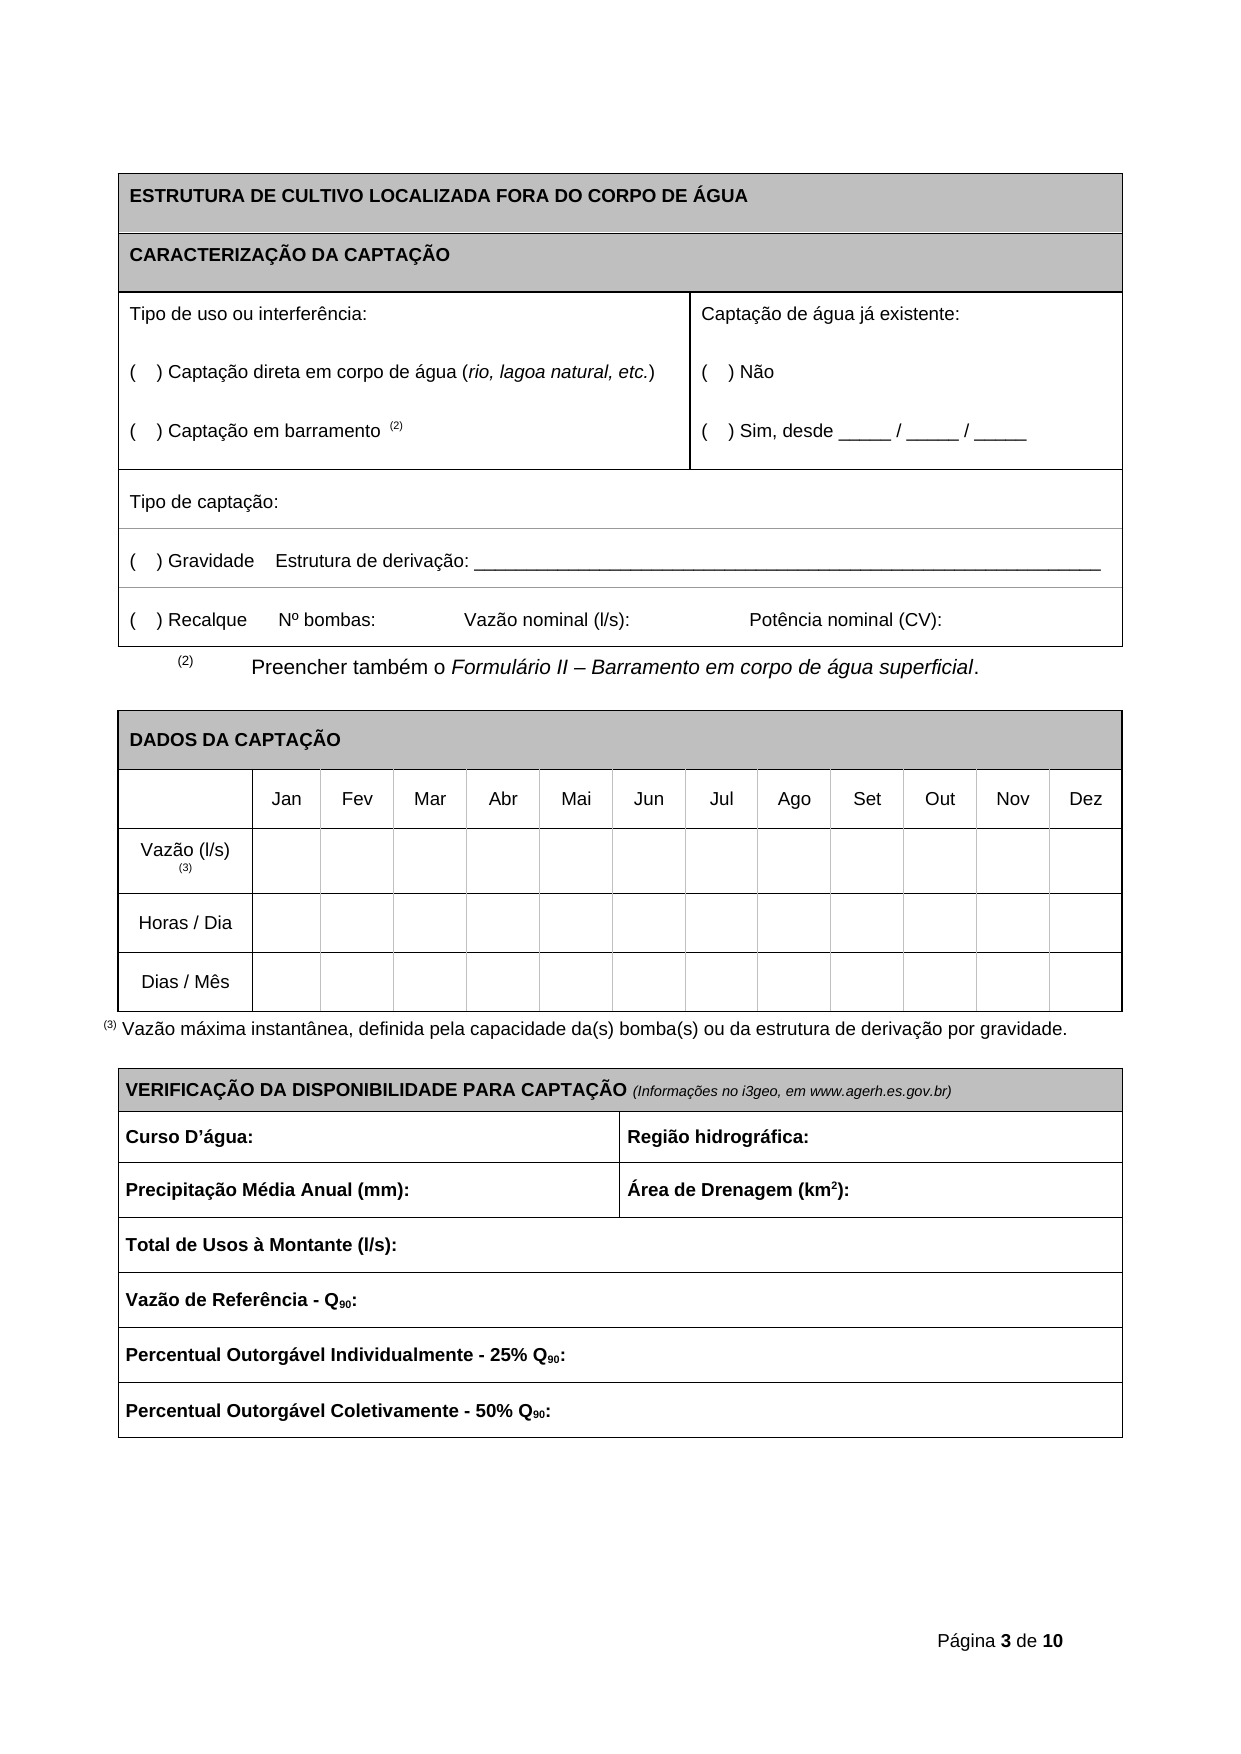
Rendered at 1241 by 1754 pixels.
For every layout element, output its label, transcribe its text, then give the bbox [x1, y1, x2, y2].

text (2) Preencher também o Formulário II – Barramento em corpo de água superficial. [177, 653, 1063, 679]
table_header DADOS DA CAPTAÇÃO [119, 711, 1121, 769]
table_cell Total de Usos à Montante (l/s): [119, 1218, 1122, 1272]
table_cell Abr [467, 770, 539, 828]
table_cell Região hidrográfica: [620, 1112, 1122, 1162]
table_header ESTRUTURA DE CULTIVO LOCALIZADA FORA DO CORPO DE ÁGUA [119, 174, 1122, 232]
table_cell [321, 894, 393, 952]
table_cell ( ) Gravidade Estrutura de derivação: ____________________________________________________________ [119, 529, 1122, 587]
text (3) Vazão máxima instantânea, definida pela capacidade da(s) bomba(s) ou da estrutura de derivação por gravidade. [103, 1018, 1093, 1040]
table_cell Mai [540, 770, 612, 828]
table_cell [467, 953, 539, 1011]
table_cell ( ) Captação direta em corpo de água (rio, lagoa natural, etc.) [119, 351, 689, 409]
table_cell Jul [686, 770, 757, 828]
table_cell ( ) Sim, desde _____ / _____ / _____ [691, 410, 1122, 469]
table_cell [686, 829, 757, 893]
table_cell [758, 894, 830, 952]
table_cell [253, 829, 320, 893]
table_cell [394, 953, 466, 1011]
table_cell Fev [321, 770, 393, 828]
table_cell [540, 829, 612, 893]
table_cell Vazão (l/s) (3) [119, 829, 252, 893]
table_cell [253, 953, 320, 1011]
table_cell ( ) Captação em barramento (2) [119, 410, 689, 469]
table_cell Vazão de Referência - Q90: [119, 1273, 1122, 1327]
table_cell Dias / Mês [119, 953, 252, 1011]
table_cell Captação de água já existente: [691, 293, 1122, 351]
table_cell [977, 829, 1049, 893]
table_cell [540, 894, 612, 952]
table_cell [394, 894, 466, 952]
table_cell [758, 829, 830, 893]
table_cell Percentual Outorgável Individualmente - 25% Q90: [119, 1328, 1122, 1382]
table_cell [321, 829, 393, 893]
table_cell Horas / Dia [119, 894, 252, 952]
table_cell ( ) Recalque Nº bombas: Vazão nominal (l/s): Potência nominal (CV): [119, 588, 1122, 646]
table_cell [977, 894, 1049, 952]
table_cell [540, 953, 612, 1011]
table_cell Set [831, 770, 903, 828]
table_cell [686, 953, 757, 1011]
table_cell [467, 894, 539, 952]
table_cell Tipo de captação: [119, 470, 1122, 528]
table_cell [831, 894, 903, 952]
table_cell Jun [613, 770, 685, 828]
table_cell Área de Drenagem (km2): [620, 1163, 1122, 1217]
table_cell ( ) Não [691, 351, 1122, 409]
table_cell [904, 953, 976, 1011]
table_cell Dez [1050, 770, 1121, 828]
table_cell Out [904, 770, 976, 828]
table_cell Ago [758, 770, 830, 828]
table_cell [1050, 894, 1121, 952]
table_cell [119, 770, 252, 828]
table_cell [758, 953, 830, 1011]
table_cell Precipitação Média Anual (mm): [119, 1163, 619, 1217]
table_cell Nov [977, 770, 1049, 828]
table_cell [613, 894, 685, 952]
table_cell Mar [394, 770, 466, 828]
table_cell [831, 829, 903, 893]
table_cell [253, 894, 320, 952]
table_cell CARACTERIZAÇÃO DA CAPTAÇÃO [119, 234, 1122, 291]
table_cell [394, 829, 466, 893]
table_cell Curso D’água: [119, 1112, 619, 1162]
table_cell [467, 829, 539, 893]
table_cell [1050, 829, 1121, 893]
table_cell [904, 829, 976, 893]
table_cell [1050, 953, 1121, 1011]
table_cell Jan [253, 770, 320, 828]
table_cell [686, 894, 757, 952]
table_cell [904, 894, 976, 952]
table_cell [613, 829, 685, 893]
table_cell [831, 953, 903, 1011]
table_cell Percentual Outorgável Coletivamente - 50% Q90: [119, 1383, 1122, 1437]
table_cell [321, 953, 393, 1011]
table_cell [977, 953, 1049, 1011]
table_cell Tipo de uso ou interferência: [119, 293, 689, 351]
table_cell [613, 953, 685, 1011]
table_header VERIFICAÇÃO DA DISPONIBILIDADE PARA CAPTAÇÃO (Informações no i3geo, em www.agerh.es.gov.br) [119, 1069, 1122, 1111]
